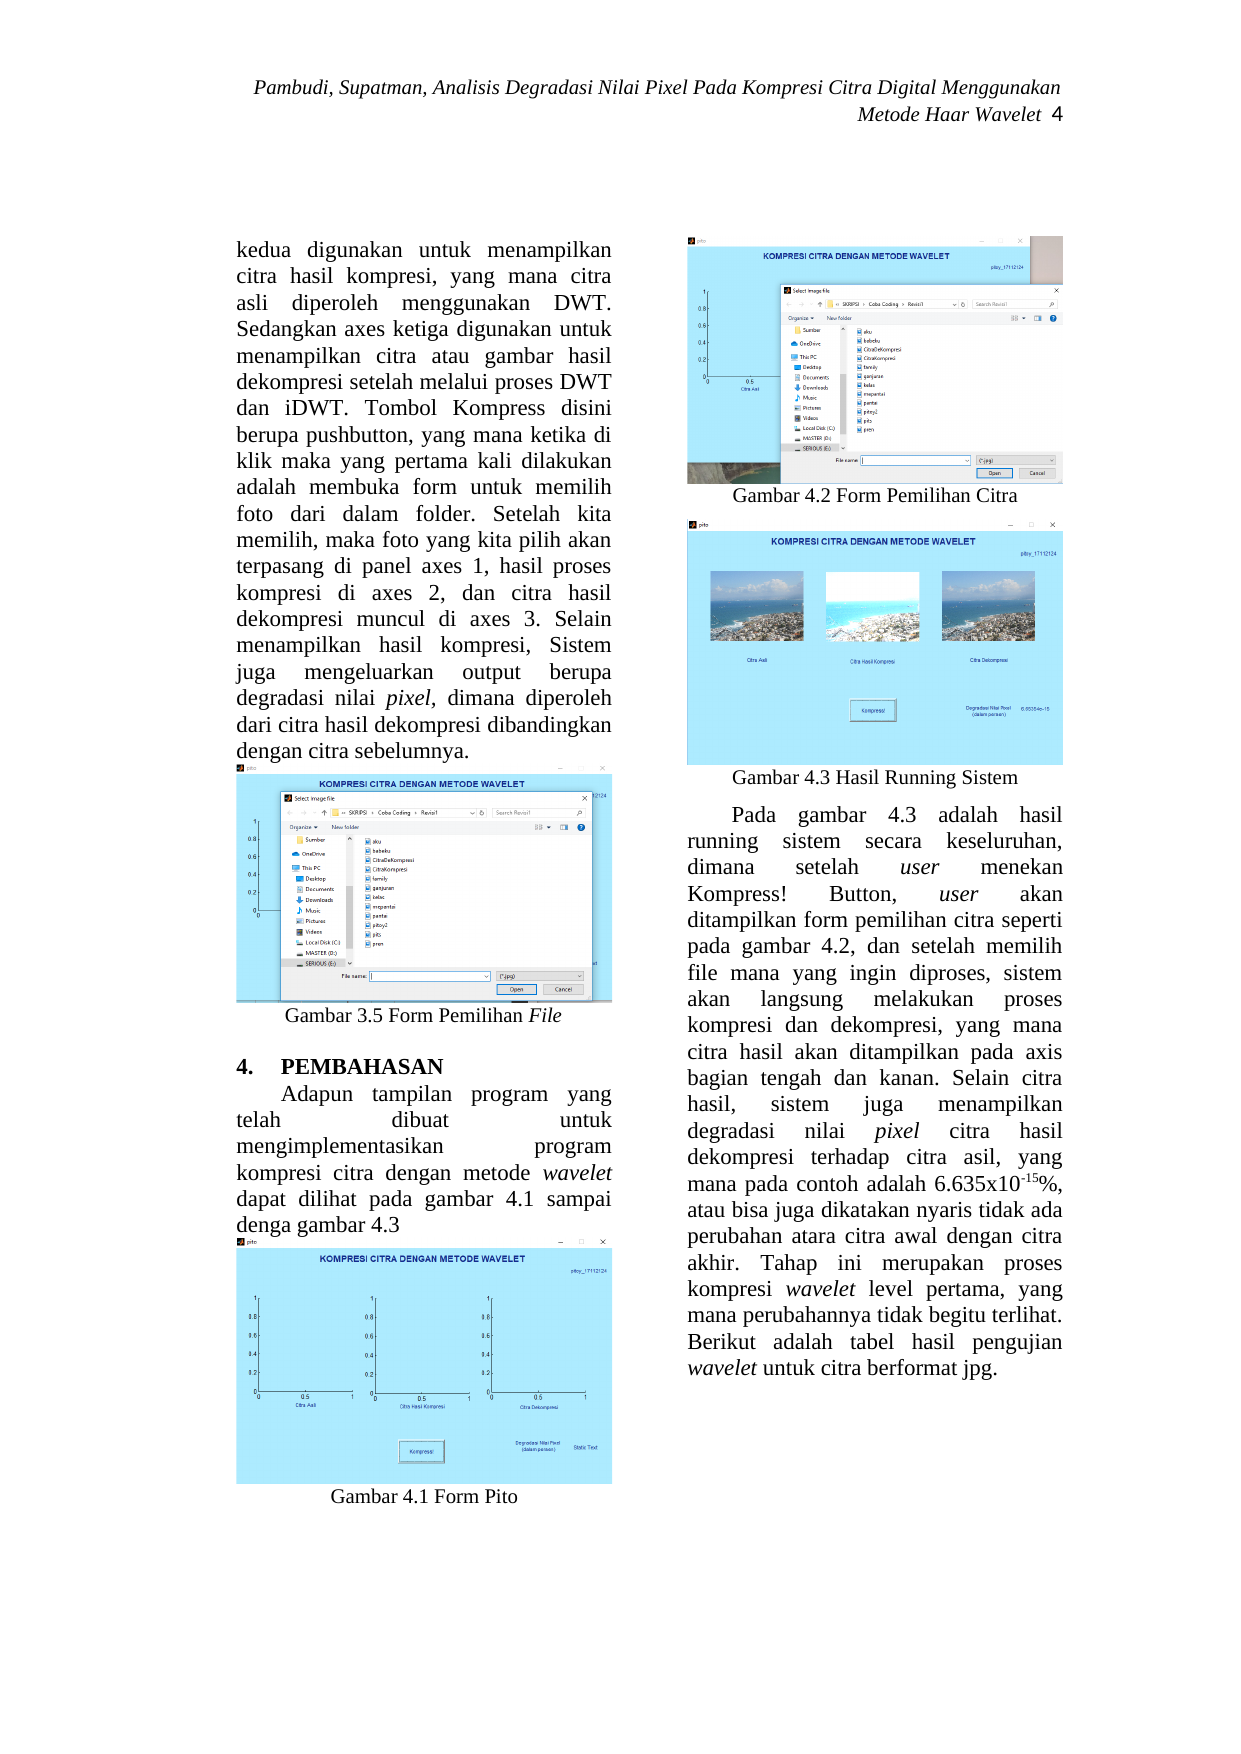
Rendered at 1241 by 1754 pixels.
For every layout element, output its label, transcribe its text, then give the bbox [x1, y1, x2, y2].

picture [687, 236, 1063, 484]
list PEMBAHASAN [236, 1053, 612, 1080]
picture [236, 1237, 613, 1484]
list Gambar 4.1 Form Pito [236, 1484, 612, 1508]
list Gambar 3.5 Form Pemilihan File [236, 1003, 612, 1027]
list Gambar 4.3 Hasil Running Sistem [687, 765, 1063, 789]
picture [687, 519, 1063, 765]
list Pada gambar 4.3 adalah hasil running sistem secara keseluruhan, dimana setelah user menekan Kompress! Button, user akan ditampilkan form pemilihan citra seperti pada gambar 4.2, dan setelah memilih file mana yang ingin diproses, sistem akan langsung melakukan proses kompresi dan dekompresi, yang mana citra hasil akan ditampilkan pada axis bagian tengah dan kanan. Selain citra hasil, sistem juga menampilkan degradasi nilai pixel citra hasil dekompresi terhadap citra asil, yang mana pada contoh adalah 6.635x10-15%, atau bisa juga dikatakan nyaris tidak ada perubahan atara citra awal dengan citra akhir. Tahap ini merupakan proses kompresi wavelet level pertama, yang mana perubahannya tidak begitu terlihat. Berikut adalah tabel hasil pengujian wavelet untuk citra berformat jpg. [687, 801, 1063, 1380]
list Adapun tampilan program yang telah dibuat untuk mengimplementasikan program kompresi citra dengan metode wavelet dapat dilihat pada gambar 4.1 sampai denga gambar 4.3 [236, 1080, 612, 1237]
picture [236, 763, 613, 1003]
list Gambar 4.2 Form Pemilihan Citra [687, 484, 1063, 507]
